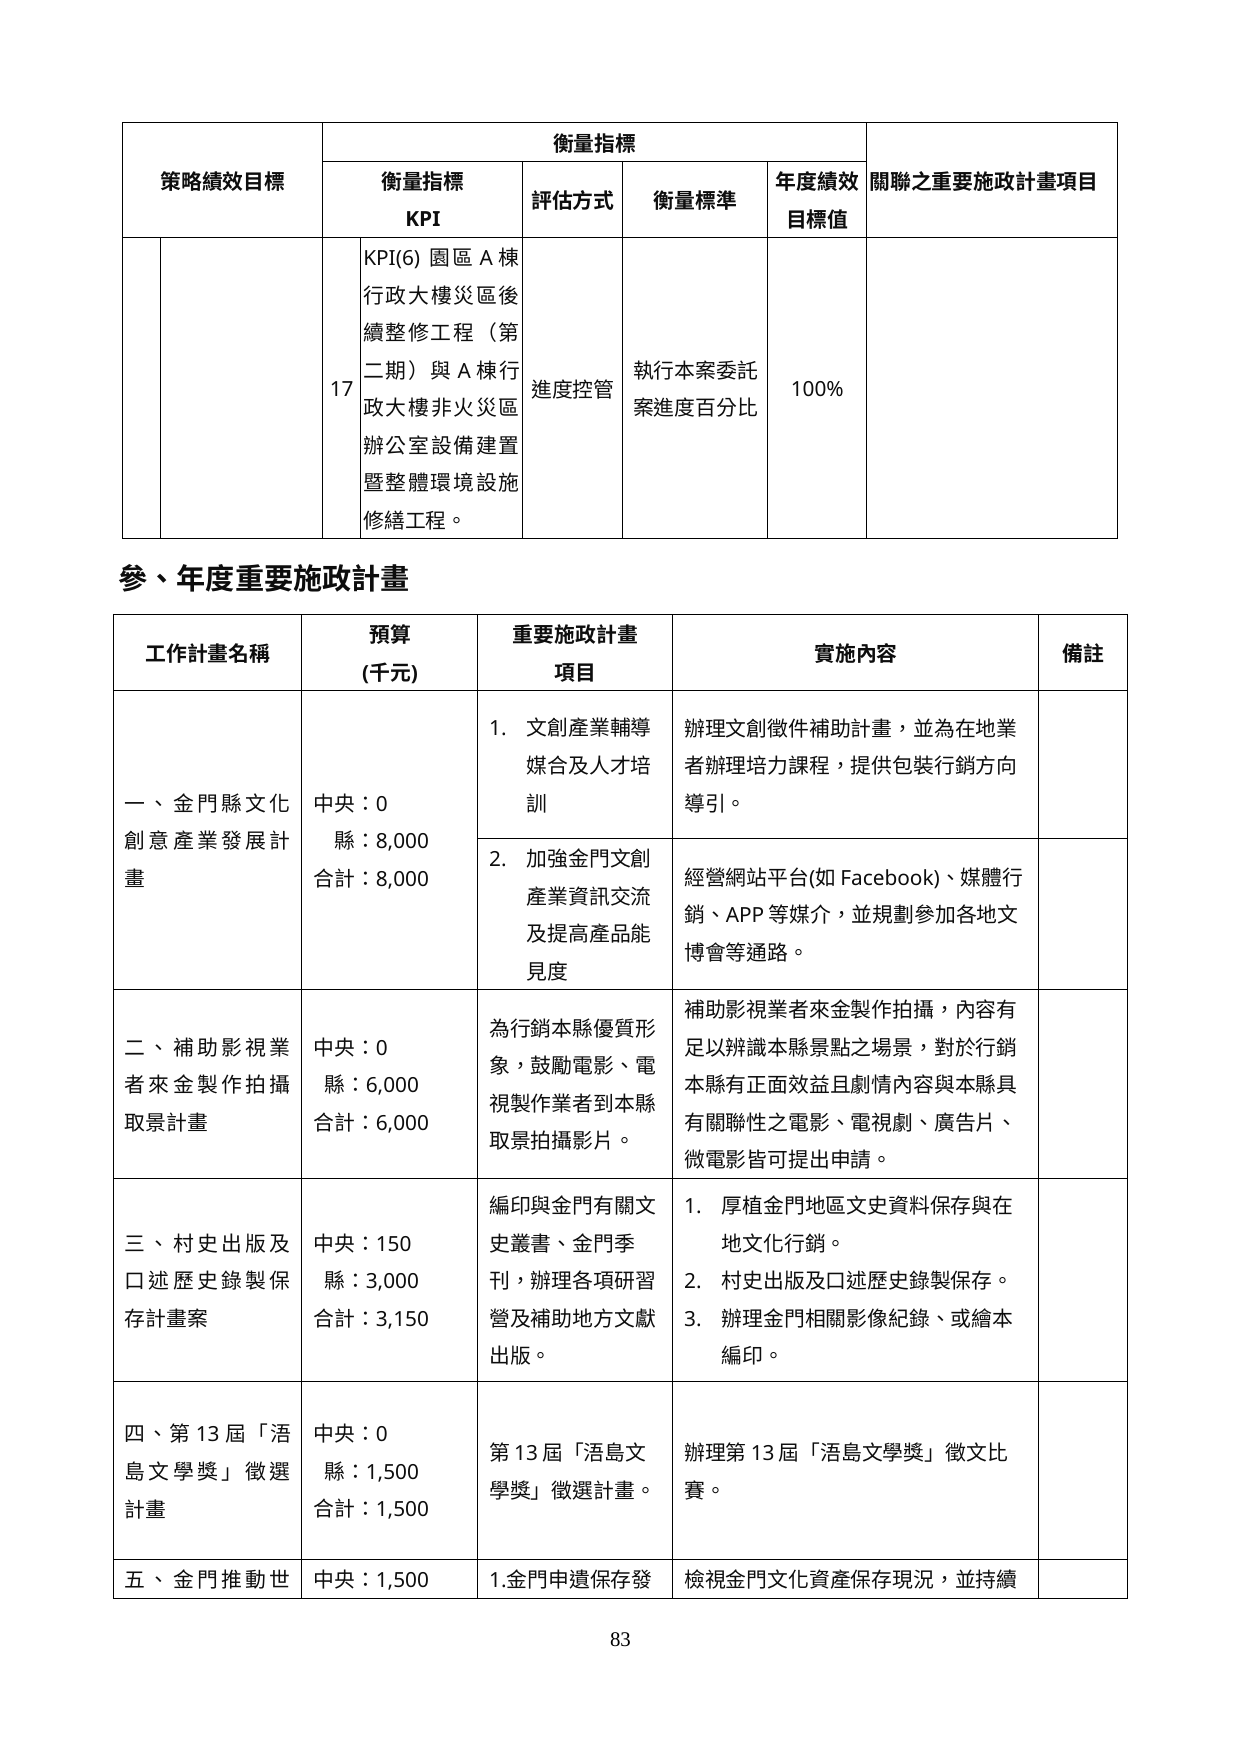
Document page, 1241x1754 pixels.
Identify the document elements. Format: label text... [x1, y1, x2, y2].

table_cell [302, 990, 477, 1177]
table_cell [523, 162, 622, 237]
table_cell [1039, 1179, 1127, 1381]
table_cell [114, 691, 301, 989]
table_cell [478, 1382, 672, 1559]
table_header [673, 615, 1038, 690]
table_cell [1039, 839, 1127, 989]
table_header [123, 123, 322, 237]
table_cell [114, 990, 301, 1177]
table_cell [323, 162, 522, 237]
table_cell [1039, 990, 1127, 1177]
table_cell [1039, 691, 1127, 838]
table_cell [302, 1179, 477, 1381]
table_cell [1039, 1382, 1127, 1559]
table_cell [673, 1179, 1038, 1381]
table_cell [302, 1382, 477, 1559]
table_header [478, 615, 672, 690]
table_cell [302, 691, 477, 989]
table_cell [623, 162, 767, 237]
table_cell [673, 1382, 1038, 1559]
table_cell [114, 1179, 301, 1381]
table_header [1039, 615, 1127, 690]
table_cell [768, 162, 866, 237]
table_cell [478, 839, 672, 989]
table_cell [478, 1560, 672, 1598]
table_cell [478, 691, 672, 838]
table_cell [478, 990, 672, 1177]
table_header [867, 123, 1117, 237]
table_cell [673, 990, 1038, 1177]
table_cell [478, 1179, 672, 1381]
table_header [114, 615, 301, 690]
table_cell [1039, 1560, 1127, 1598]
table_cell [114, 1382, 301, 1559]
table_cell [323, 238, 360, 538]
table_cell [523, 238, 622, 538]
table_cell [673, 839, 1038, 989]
text 參、年度重要施政計畫 [118, 539, 1122, 614]
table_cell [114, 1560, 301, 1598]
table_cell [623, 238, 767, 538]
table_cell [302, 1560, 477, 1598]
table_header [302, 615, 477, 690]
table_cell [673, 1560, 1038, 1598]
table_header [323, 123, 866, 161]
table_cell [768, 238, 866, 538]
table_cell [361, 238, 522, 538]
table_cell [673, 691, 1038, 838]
